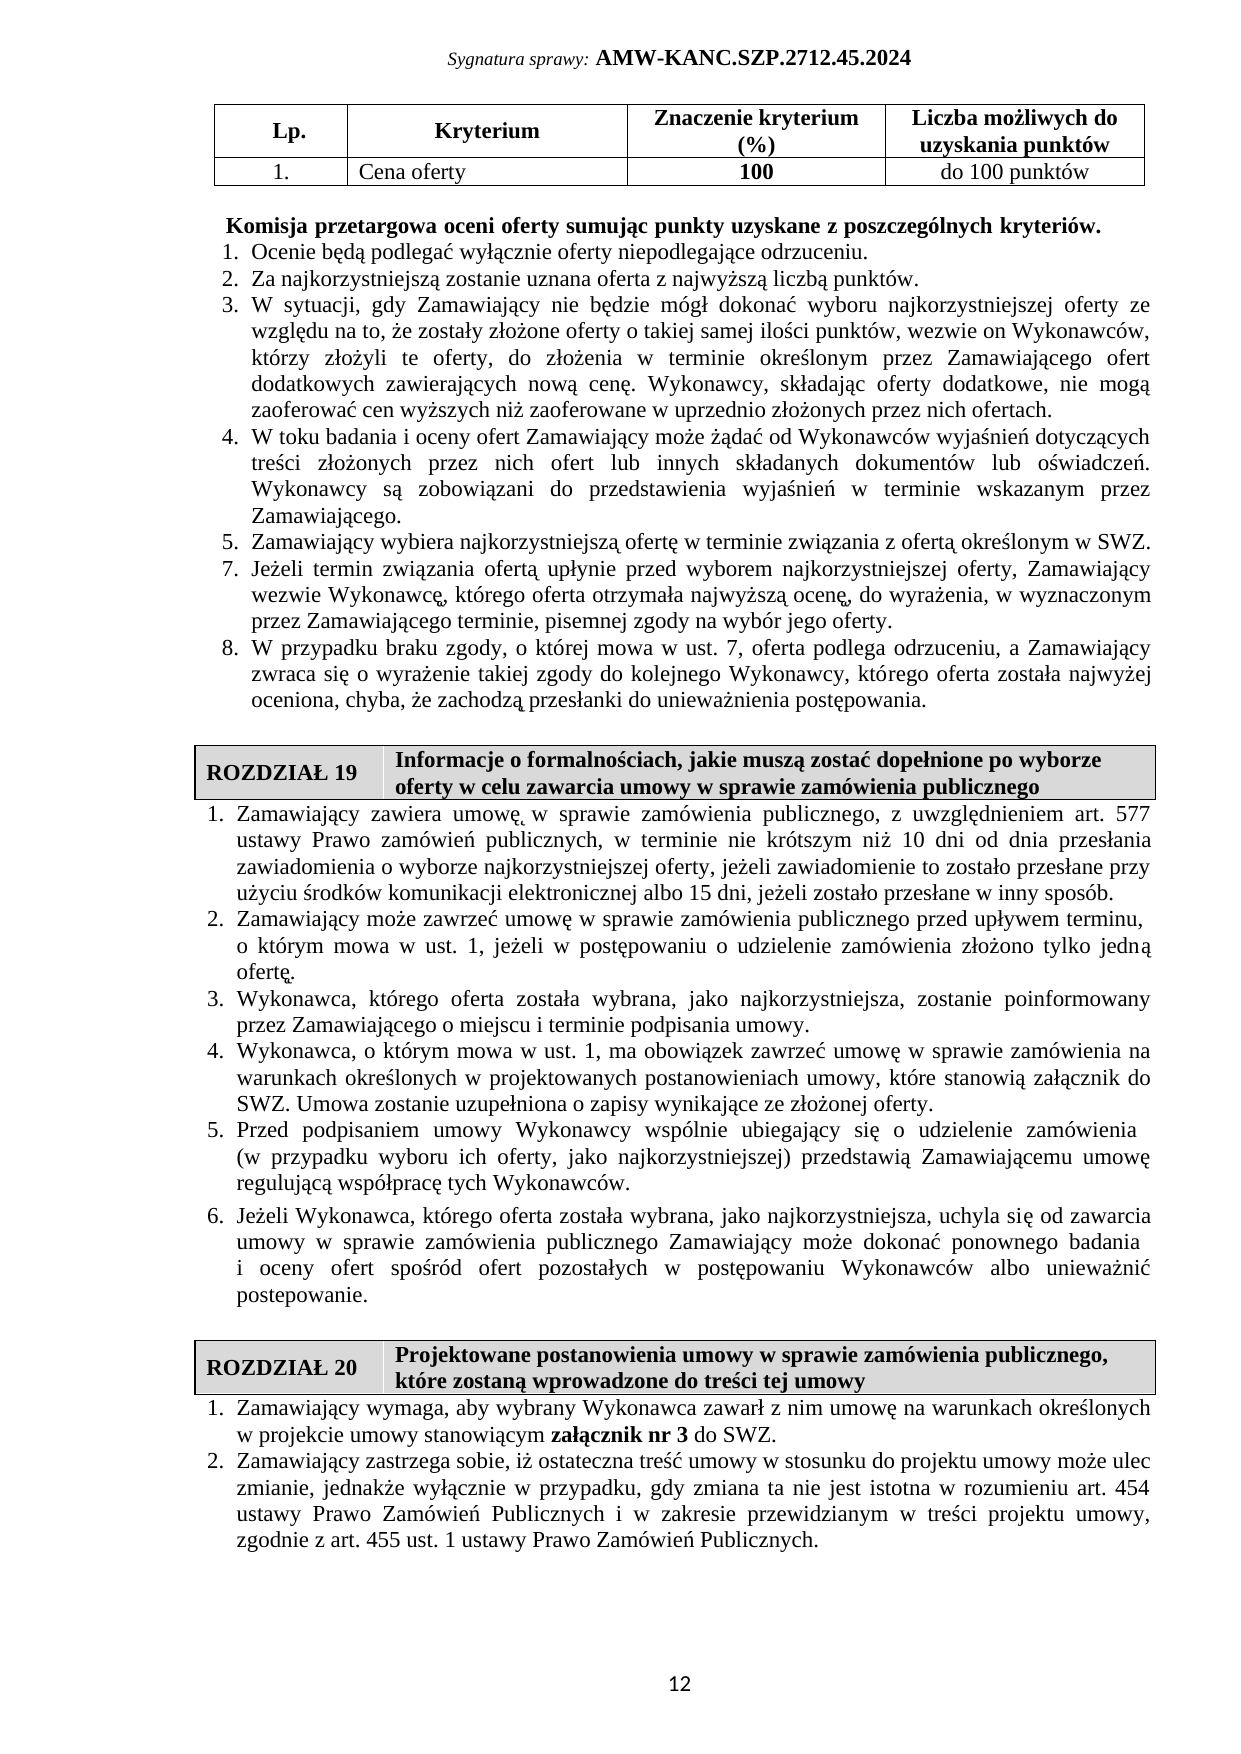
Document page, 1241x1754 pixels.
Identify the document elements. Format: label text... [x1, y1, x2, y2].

table_cell Cena oferty [348, 158, 627, 184]
table_cell 1. [215, 158, 347, 184]
list Jeżeli termin związania ofertą upłynie przed wyborem najkorzystniejszej oferty, Zamawiający wezwie Wykonawcę̨, którego oferta otrzymała najwyższą ocenę̨, do wyrażenia, w wyznaczonym przez Zamawiającego terminie, pisemnej zgody na wybór jego oferty. [222, 554, 1152, 634]
list Zamawiający zawiera umowę̨ w sprawie zamówienia publicznego, z uwzględnieniem art. 577 ustawy Prawo zamówień publicznych, w terminie nie krótszym niż 10 dni od dnia przesłania zawiadomienia o wyborze najkorzystniejszej oferty, jeżeli zawiadomienie to zostało przesłane przy użyciu środków komunikacji elektronicznej albo 15 dni, jeżeli zostało przesłane w inny sposób. [207, 800, 1152, 906]
table_header Projektowane postanowienia umowy w sprawie zamówienia publicznego, które zostaną wprowadzone do treści tej umowy [384, 1341, 1155, 1393]
list Za najkorzystniejszą zostanie uznana oferta z najwyższą liczbą punktów. [222, 265, 1152, 291]
table_cell 100 [628, 158, 885, 184]
list Zamawiający wybiera najkorzystniejszą ofertę w terminie związania z ofertą określonym w SWZ. [222, 528, 1152, 554]
list Jeżeli Wykonawca, którego oferta została wybrana, jako najkorzystniejsza, uchyla się od zawarcia umowy w sprawie zamówienia publicznego Zamawiający może dokonać ponownego badania i oceny ofert spośród ofert pozostałych w postępowaniu Wykonawców albo unieważnić postepowanie. [207, 1202, 1152, 1307]
list Zamawiający wymaga, aby wybrany Wykonawca zawarł z nim umowę na warunkach określonych w projekcie umowy stanowiącym załącznik nr 3 do SWZ. [207, 1395, 1152, 1447]
table_header ROZDZIAŁ 20 [196, 1341, 383, 1393]
list W sytuacji, gdy Zamawiający nie będzie mógł dokonać wyboru najkorzystniejszej oferty ze względu na to, że zostały złożone oferty o takiej samej ilości punktów, wezwie on Wykonawców, którzy złożyli te oferty, do złożenia w terminie określonym przez Zamawiającego ofert dodatkowych zawierających nową cenę. Wykonawcy, składając oferty dodatkowe, nie mogą zaoferować cen wyższych niż zaoferowane w uprzednio złożonych przez nich ofertach. [222, 291, 1152, 423]
list Wykonawca, o którym mowa w ust. 1, ma obowiązek zawrzeć umowę w sprawie zamówienia na warunkach określonych w projektowanych postanowieniach umowy, które stanowią załącznik do SWZ. Umowa zostanie uzupełniona o zapisy wynikające ze złożonej oferty. [207, 1037, 1152, 1116]
table_header Znaczenie kryterium (%) [628, 105, 885, 157]
list Ocenie będą podlegać wyłącznie oferty niepodlegające odrzuceniu. [222, 238, 1152, 265]
table_header Liczba możliwych do uzyskania punktów [886, 105, 1144, 157]
table_header ROZDZIAŁ 19 [196, 746, 383, 799]
list Wykonawca, którego oferta została wybrana, jako najkorzystniejsza, zostanie poinformowany przez Zamawiającego o miejscu i terminie podpisania umowy. [207, 984, 1152, 1037]
list Przed podpisaniem umowy Wykonawcy wspólnie ubiegający się o udzielenie zamówienia (w przypadku wyboru ich oferty, jako najkorzystniejszej) przedstawią Zamawiającemu umowę regulującą współpracę tych Wykonawców. [207, 1116, 1152, 1195]
list Zamawiający może zawrzeć umowę w sprawie zamówienia publicznego przed upływem terminu, o którym mowa w ust. 1, jeżeli w postępowaniu o udzielenie zamówienia złożono tylko jedną ofertę̨. [207, 906, 1152, 984]
text Komisja przetargowa oceni oferty sumując punkty uzyskane z poszczególnych kryteriów. [226, 212, 1152, 238]
table_cell do 100 punktów [886, 158, 1144, 184]
table_header Lp. [215, 105, 347, 157]
table_header Informacje o formalnościach, jakie muszą zostać dopełnione po wyborze oferty w celu zawarcia umowy w sprawie zamówienia publicznego [384, 746, 1155, 799]
list Zamawiający zastrzega sobie, iż ostateczna treść umowy w stosunku do projektu umowy może ulec zmianie, jednakże wyłącznie w przypadku, gdy zmiana ta nie jest istotna w rozumieniu art. 454 ustawy Prawo Zamówień Publicznych i w zakresie przewidzianym w treści projektu umowy, zgodnie z art. 455 ust. 1 ustawy Prawo Zamówień Publicznych. [207, 1447, 1152, 1553]
table_header Kryterium [348, 105, 627, 157]
list W toku badania i oceny ofert Zamawiający może żądać od Wykonawców wyjaśnień dotyczących treści złożonych przez nich ofert lub innych składanych dokumentów lub oświadczeń. Wykonawcy są zobowiązani do przedstawienia wyjaśnień w terminie wskazanym przez Zamawiającego. [222, 423, 1152, 528]
list W przypadku braku zgody, o której mowa w ust. 7, oferta podlega odrzuceniu, a Zamawiający zwraca się o wyrażenie takiej zgody do kolejnego Wykonawcy, którego oferta została najwyżej oceniona, chyba, że zachodzą̨ przesłanki do unieważnienia postępowania. [222, 634, 1152, 713]
